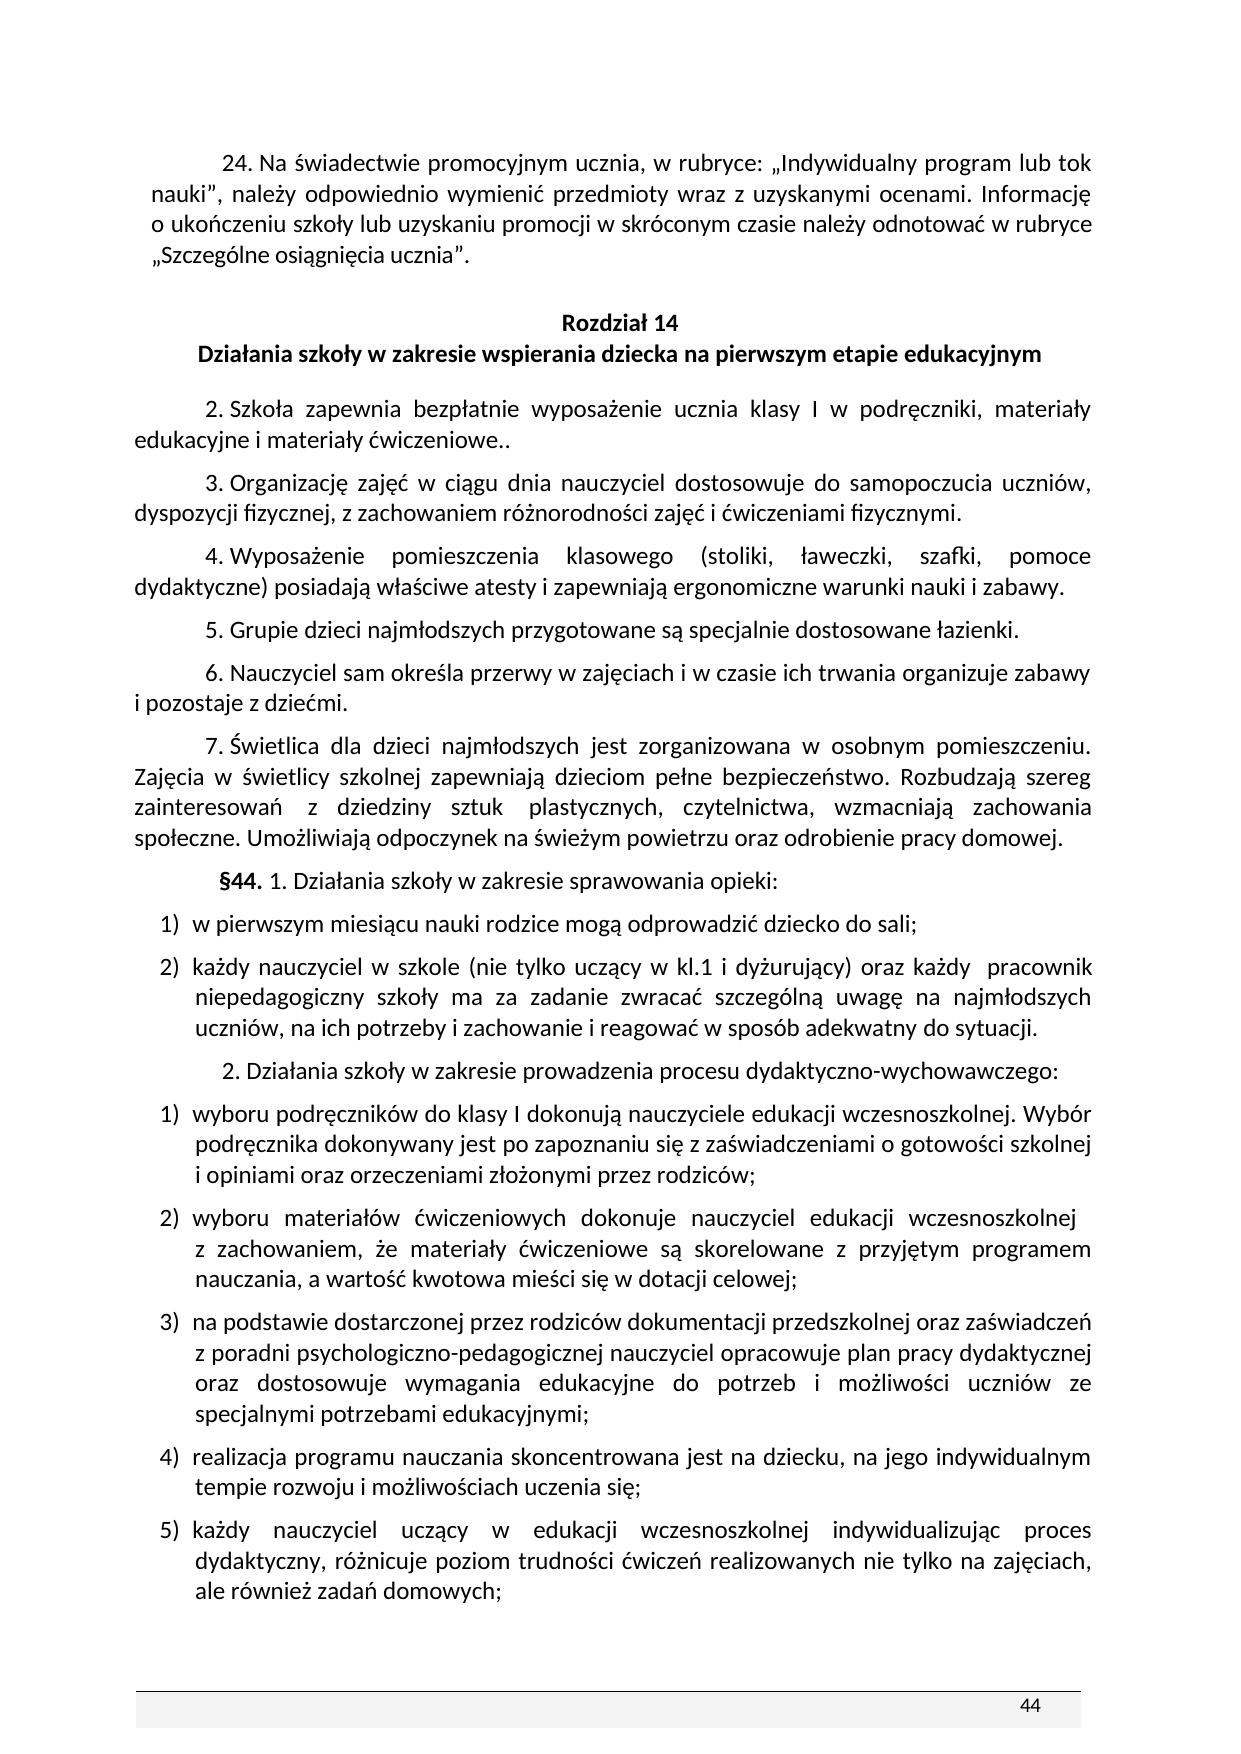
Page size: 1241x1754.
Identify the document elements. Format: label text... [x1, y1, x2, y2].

list realizacja programu nauczania skoncentrowana jest na dziecku, na jego indywidualnym tempie rozwoju i możliwościach uczenia się; [159, 1441, 1093, 1502]
list 1. Działania szkoły w zakresie sprawowania opieki: [148, 865, 1093, 896]
list Na świadectwie promocyjnym ucznia, w rubryce: „Indywidualny program lub tok nauki”, należy odpowiednio wymienić przedmioty wraz z uzyskanymi ocenami. Informację o ukończeniu szkoły lub uzyskaniu promocji w skróconym czasie należy odnotować w rubryce „Szczególne osiągnięcia ucznia”. [151, 148, 1093, 270]
list Działania szkoły w zakresie prowadzenia procesu dydaktyczno-wychowawczego: [151, 1055, 1093, 1086]
list Organizację zajęć w ciągu dnia nauczyciel dostosowuje do samopoczucia uczniów, dyspozycji fizycznej, z zachowaniem różnorodności zajęć i ćwiczeniami fizycznymi. [134, 467, 1093, 528]
list Wyposażenie pomieszczenia klasowego (stoliki, ławeczki, szafki, pomoce dydaktyczne) posiadają właściwe atesty i zapewniają ergonomiczne warunki nauki i zabawy. [134, 540, 1093, 601]
list wyboru materiałów ćwiczeniowych dokonuje nauczyciel edukacji wczesnoszkolnej z zachowaniem, że materiały ćwiczeniowe są skorelowane z przyjętym programem nauczania, a wartość kwotowa mieści się w dotacji celowej; [159, 1202, 1093, 1294]
list na podstawie dostarczonej przez rodziców dokumentacji przedszkolnej oraz zaświadczeń z poradni psychologiczno-pedagogicznej nauczyciel opracowuje plan pracy dydaktycznej oraz dostosowuje wymagania edukacyjne do potrzeb i możliwości uczniów ze specjalnymi potrzebami edukacyjnymi; [159, 1306, 1093, 1428]
subtitle Rozdział 14 Działania szkoły w zakresie wspierania dziecka na pierwszym etapie edukacyjnym [148, 307, 1093, 368]
list Świetlica dla dzieci najmłodszych jest zorganizowana w osobnym pomieszczeniu. Zajęcia w świetlicy szkolnej zapewniają dzieciom pełne bezpieczeństwo. Rozbudzają szereg zainteresowań z dziedziny sztuk plastycznych, czytelnictwa, wzmacniają zachowania społeczne. Umożliwiają odpoczynek na świeżym powietrzu oraz odrobienie pracy domowej. [134, 730, 1093, 852]
list każdy nauczyciel w szkole (nie tylko uczący w kl.1 i dyżurujący) oraz każdy pracownik niepedagogiczny szkoły ma za zadanie zwracać szczególną uwagę na najmłodszych uczniów, na ich potrzeby i zachowanie i reagować w sposób adekwatny do sytuacji. [159, 951, 1093, 1043]
list w pierwszym miesiącu nauki rodzice mogą odprowadzić dziecko do sali; [159, 908, 1093, 938]
list Nauczyciel sam określa przerwy w zajęciach i w czasie ich trwania organizuje zabawy i pozostaje z dziećmi. [134, 657, 1093, 718]
list każdy nauczyciel uczący w edukacji wczesnoszkolnej indywidualizując proces dydaktyczny, różnicuje poziom trudności ćwiczeń realizowanych nie tylko na zajęciach, ale również zadań domowych; [159, 1514, 1093, 1606]
list wyboru podręczników do klasy I dokonują nauczyciele edukacji wczesnoszkolnej. Wybór podręcznika dokonywany jest po zapoznaniu się z zaświadczeniami o gotowości szkolnej i opiniami oraz orzeczeniami złożonymi przez rodziców; [159, 1098, 1093, 1190]
list Szkoła zapewnia bezpłatnie wyposażenie ucznia klasy I w podręczniki, materiały edukacyjne i materiały ćwiczeniowe.. [134, 393, 1093, 454]
list Grupie dzieci najmłodszych przygotowane są specjalnie dostosowane łazienki. [134, 614, 1093, 644]
